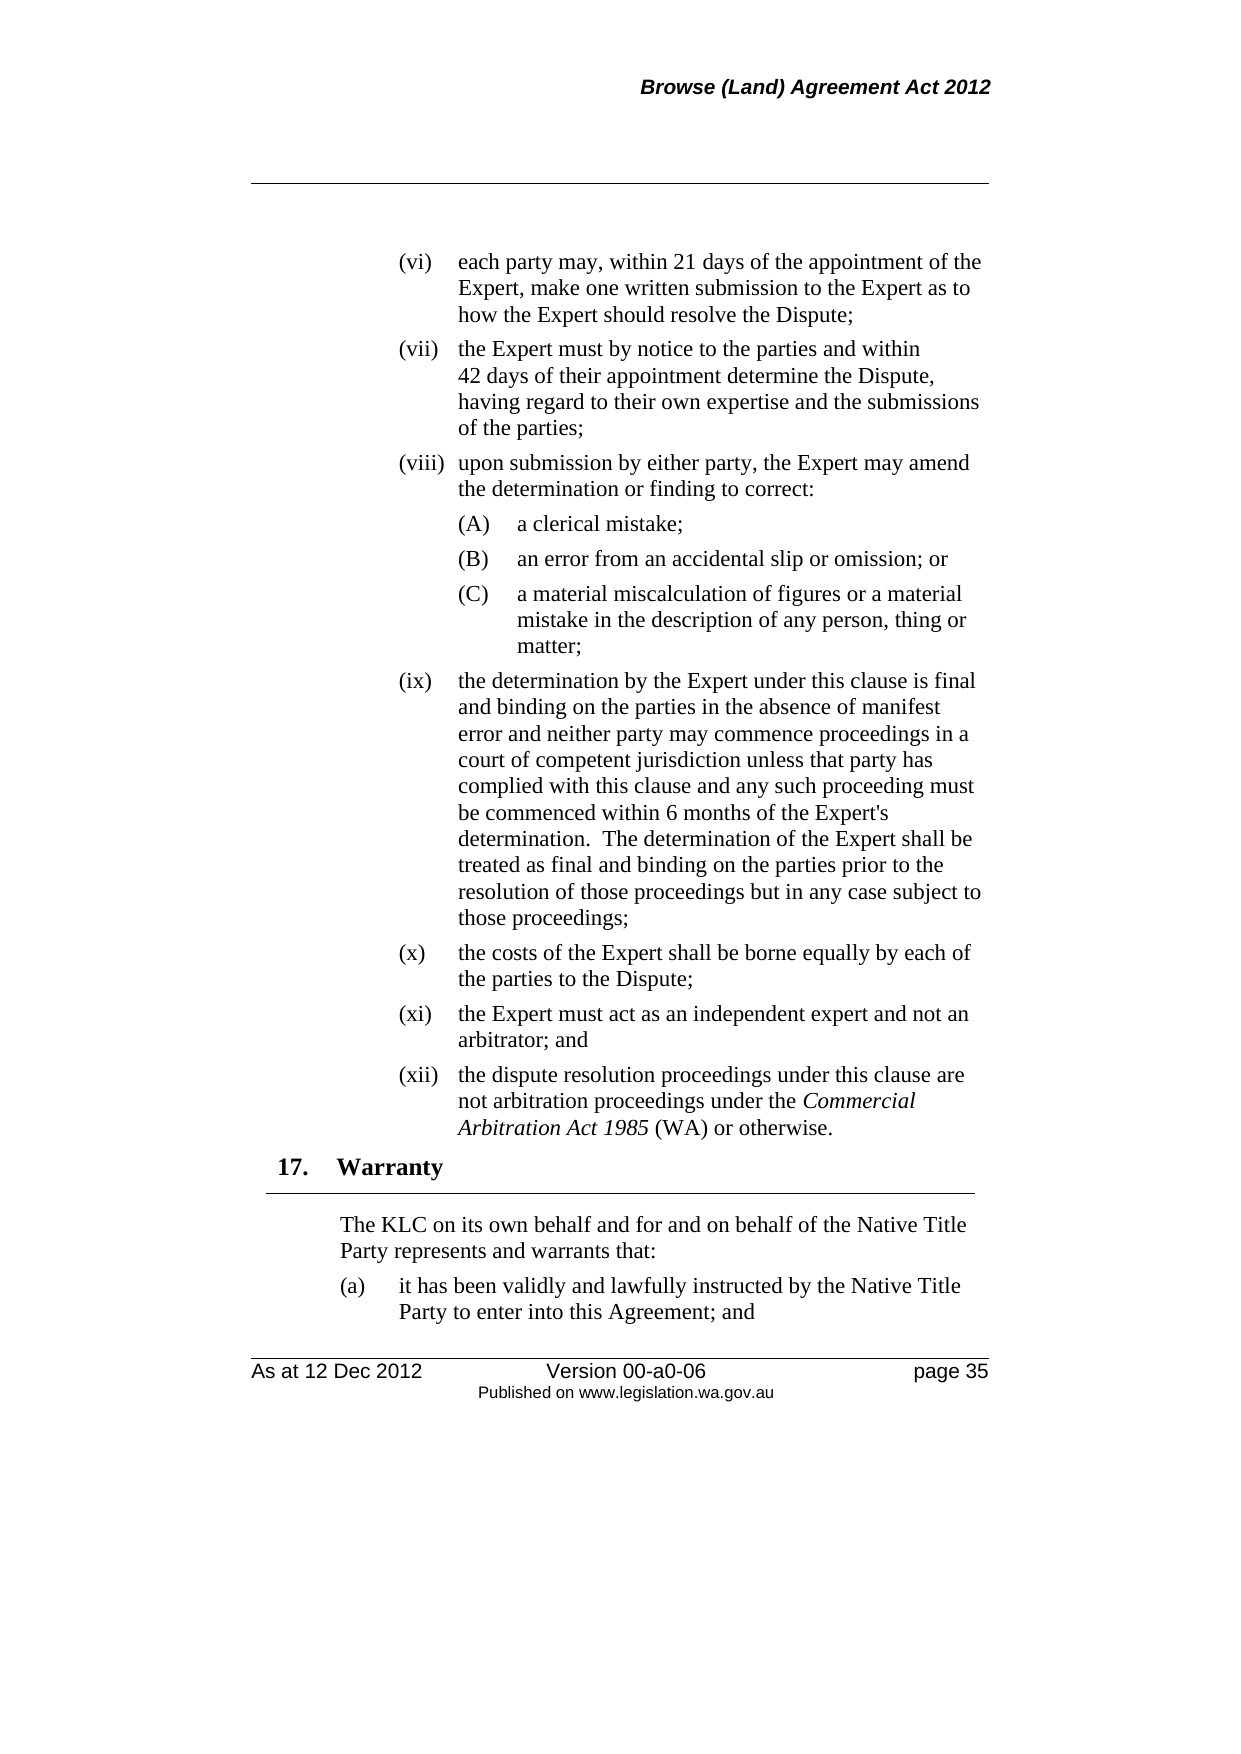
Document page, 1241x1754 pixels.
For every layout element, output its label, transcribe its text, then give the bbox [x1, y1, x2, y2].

text (xi) the Expert must act as an independent expert and not an arbitrator; and [251, 1000, 989, 1053]
table_header 17. Warranty [266, 1140, 974, 1193]
text (A) a clerical mistake; [251, 510, 989, 537]
text (x) the costs of the Expert shall be borne equally by each of the parties to the Dispute; [251, 939, 989, 992]
text (vi) each party may, within 21 days of the appointment of the Expert, make one written submission to the Expert as to how the Expert should resolve the Dispute; [251, 248, 989, 327]
text (vii) the Expert must by notice to the parties and within 42 days of their appointment determine the Dispute, having regard to their own expertise and the submissions of the parties; [251, 335, 989, 441]
text (xii) the dispute resolution proceedings under this clause are not arbitration proceedings under the Commercial Arbitration Act 1985 (WA) or otherwise. [251, 1061, 989, 1140]
text (C) a material miscalculation of figures or a material mistake in the description of any person, thing or matter; [251, 579, 989, 659]
text (B) an error from an accidental slip or omission; or [251, 545, 989, 571]
text (ix) the determination by the Expert under this clause is final and binding on the parties in the absence of manifest error and neither party may commence proceedings in a court of competent jurisdiction unless that party has complied with this clause and any such proceeding must be commenced within 6 months of the Expert's determination. The determination of the Expert shall be treated as final and binding on the parties prior to the resolution of those proceedings but in any case subject to those proceedings; [251, 667, 989, 931]
text (a) it has been validly and lawfully instructed by the Native Title Party to enter into this Agreement; and [251, 1272, 989, 1324]
text The KLC on its own behalf and for and on behalf of the Native Title Party represents and warrants that: [281, 1211, 989, 1263]
text (viii) upon submission by either party, the Expert may amend the determination or finding to correct: [251, 449, 989, 502]
